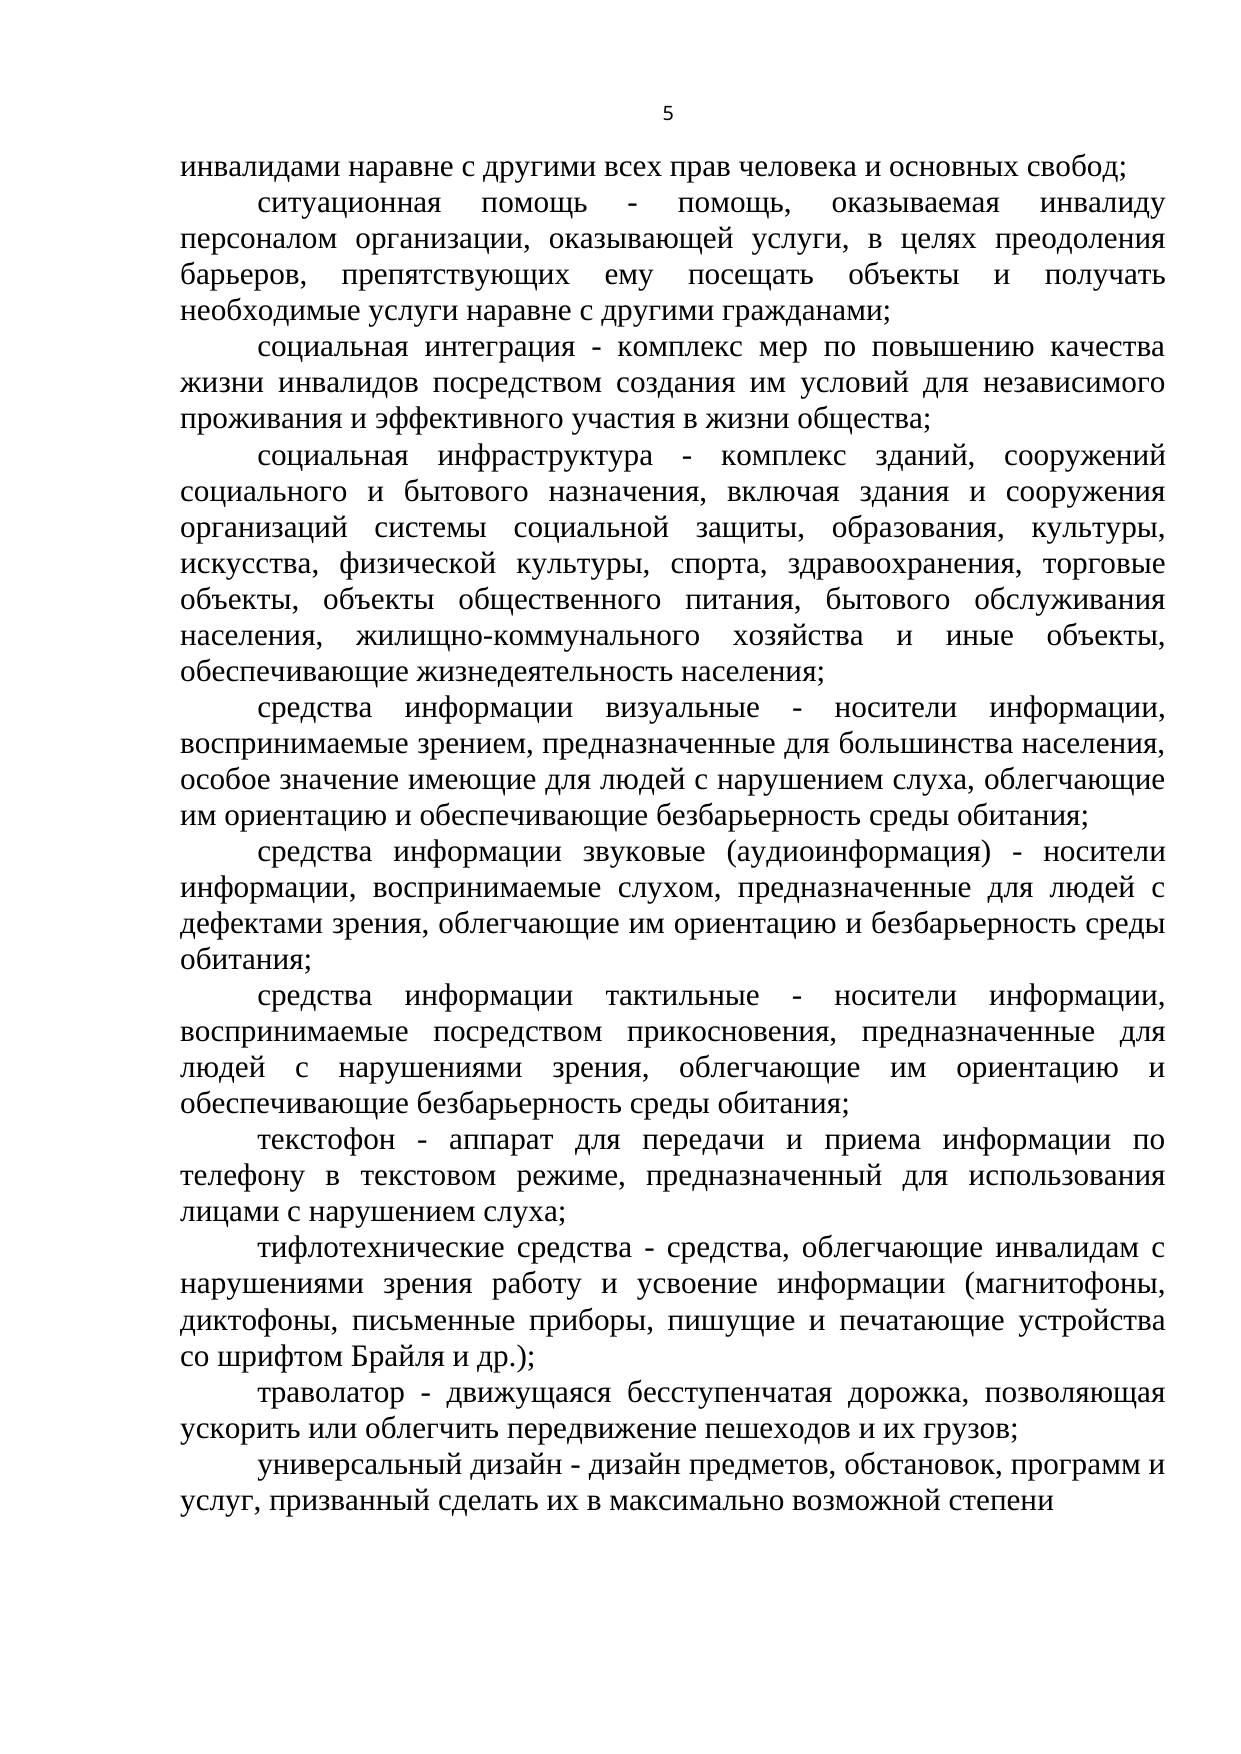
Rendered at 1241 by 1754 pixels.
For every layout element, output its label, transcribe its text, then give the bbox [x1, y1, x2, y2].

text социальная инфраструктура - комплекс зданий, сооружений социального и бытового назначения, включая здания и сооружения организаций системы социальной защиты, образования, культуры, искусства, физической культуры, спорта, здравоохранения, торговые объекты, объекты общественного питания, бытового обслуживания населения, жилищно-коммунального хозяйства и иные объекты, обеспечивающие жизнедеятельность населения; [180, 436, 1167, 688]
text траволатор - движущаяся бесступенчатая дорожка, позволяющая ускорить или облегчить передвижение пешеходов и их грузов; [180, 1373, 1167, 1445]
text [180, 148, 1167, 184]
text ситуационная помощь - помощь, оказываемая инвалиду персоналом организации, оказывающей услуги, в целях преодоления барьеров, препятствующих ему посещать объекты и получать необходимые услуги наравне с другими гражданами; [180, 184, 1167, 328]
text средства информации звуковые (аудиоинформация) - носители информации, воспринимаемые слухом, предназначенные для людей с дефектами зрения, облегчающие им ориентацию и безбарьерность среды обитания; [180, 833, 1167, 977]
text тифлотехнические средства - средства, облегчающие инвалидам с нарушениями зрения работу и усвоение информации (магнитофоны, диктофоны, письменные приборы, пишущие и печатающие устройства со шрифтом Брайля и др.); [180, 1229, 1167, 1373]
text текстофон - аппарат для передачи и приема информации по телефону в текстовом режиме, предназначенный для использования лицами с нарушением слуха; [180, 1121, 1167, 1229]
text средства информации тактильные - носители информации, воспринимаемые посредством прикосновения, предназначенные для людей с нарушениями зрения, облегчающие им ориентацию и обеспечивающие безбарьерность среды обитания; [180, 977, 1167, 1121]
text социальная интеграция - комплекс мер по повышению качества жизни инвалидов посредством создания им условий для независимого проживания и эффективного участия в жизни общества; [180, 328, 1167, 436]
text средства информации визуальные - носители информации, воспринимаемые зрением, предназначенные для большинства населения, особое значение имеющие для людей с нарушением слуха, облегчающие им ориентацию и обеспечивающие безбарьерность среды обитания; [180, 688, 1167, 833]
text универсальный дизайн - дизайн предметов, обстановок, программ и услуг, призванный сделать их в максимально возможной степени [180, 1445, 1167, 1517]
